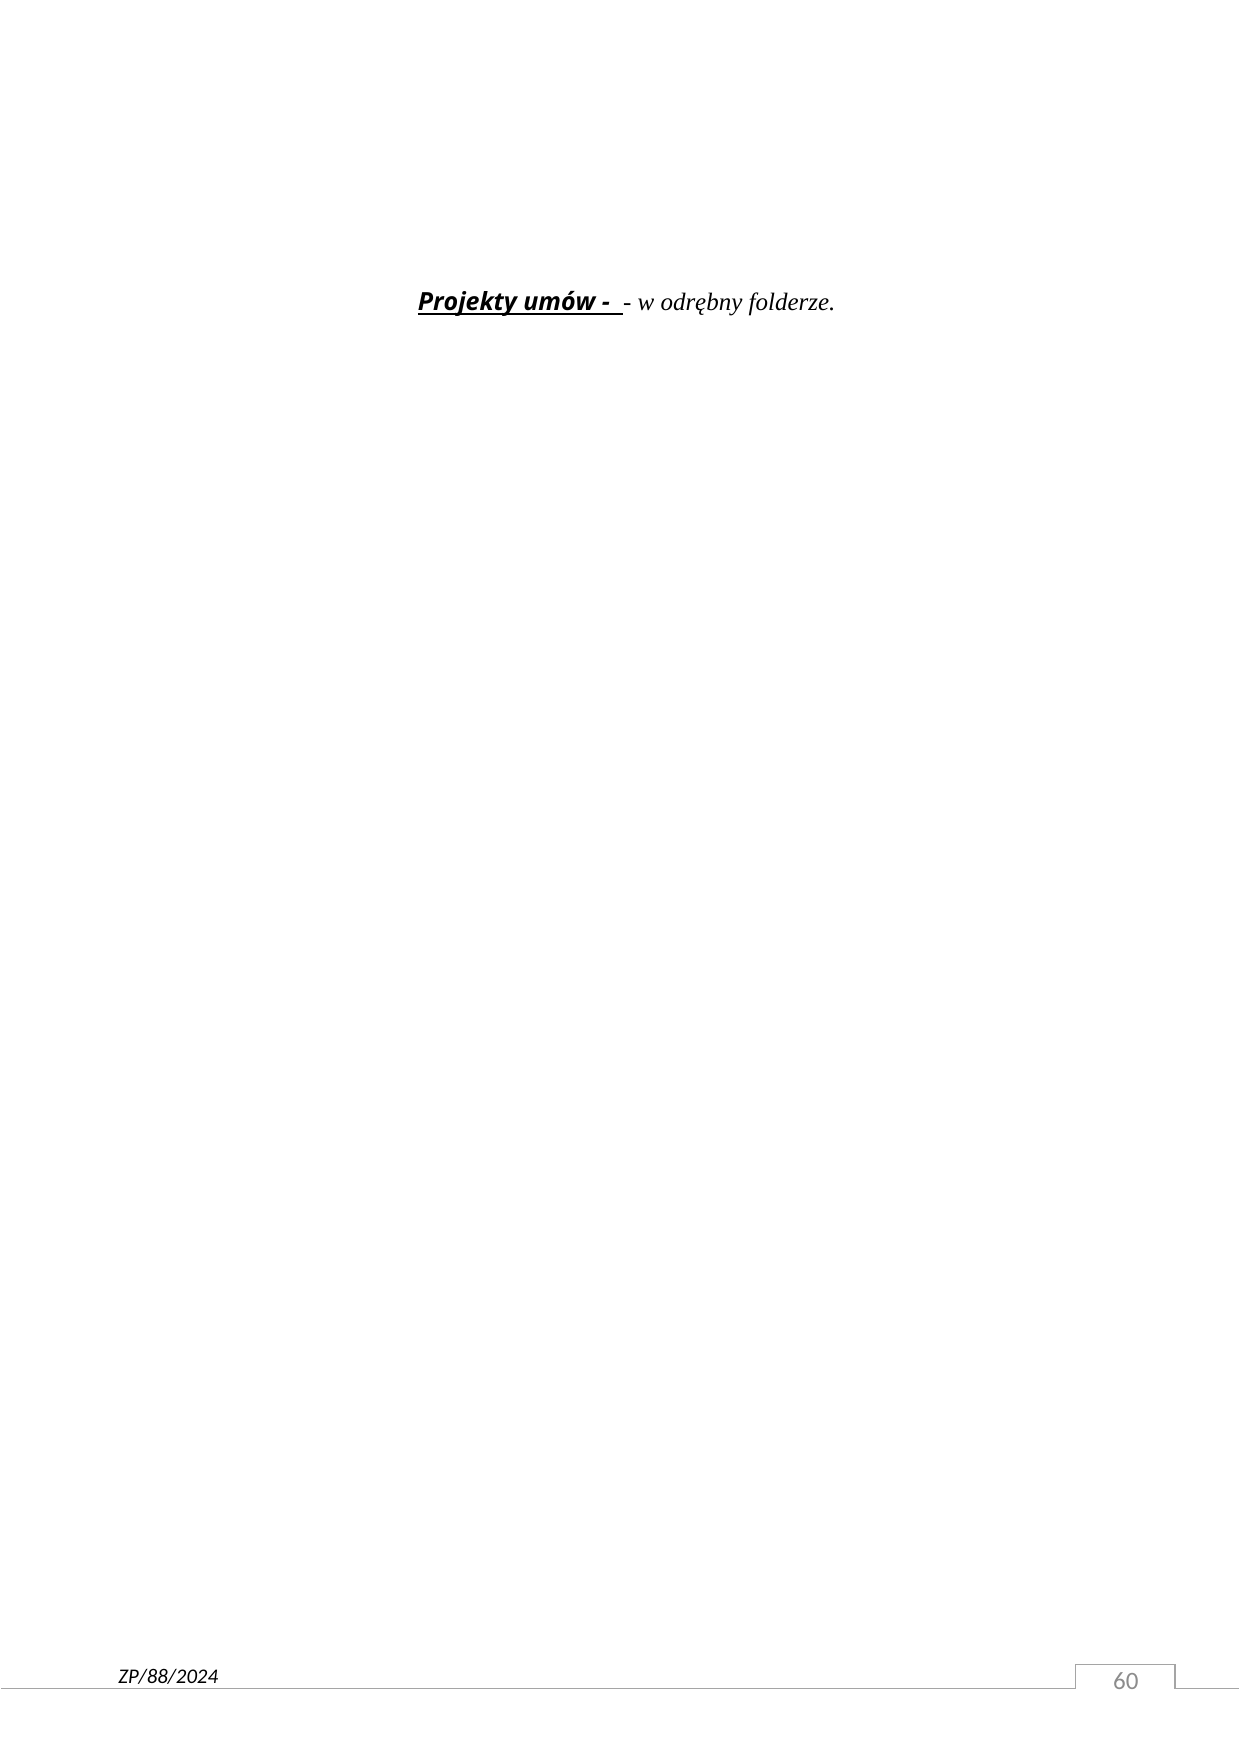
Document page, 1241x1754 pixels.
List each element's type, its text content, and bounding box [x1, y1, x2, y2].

text Projekty umów - - w odrębny folderze. [118, 284, 1137, 318]
